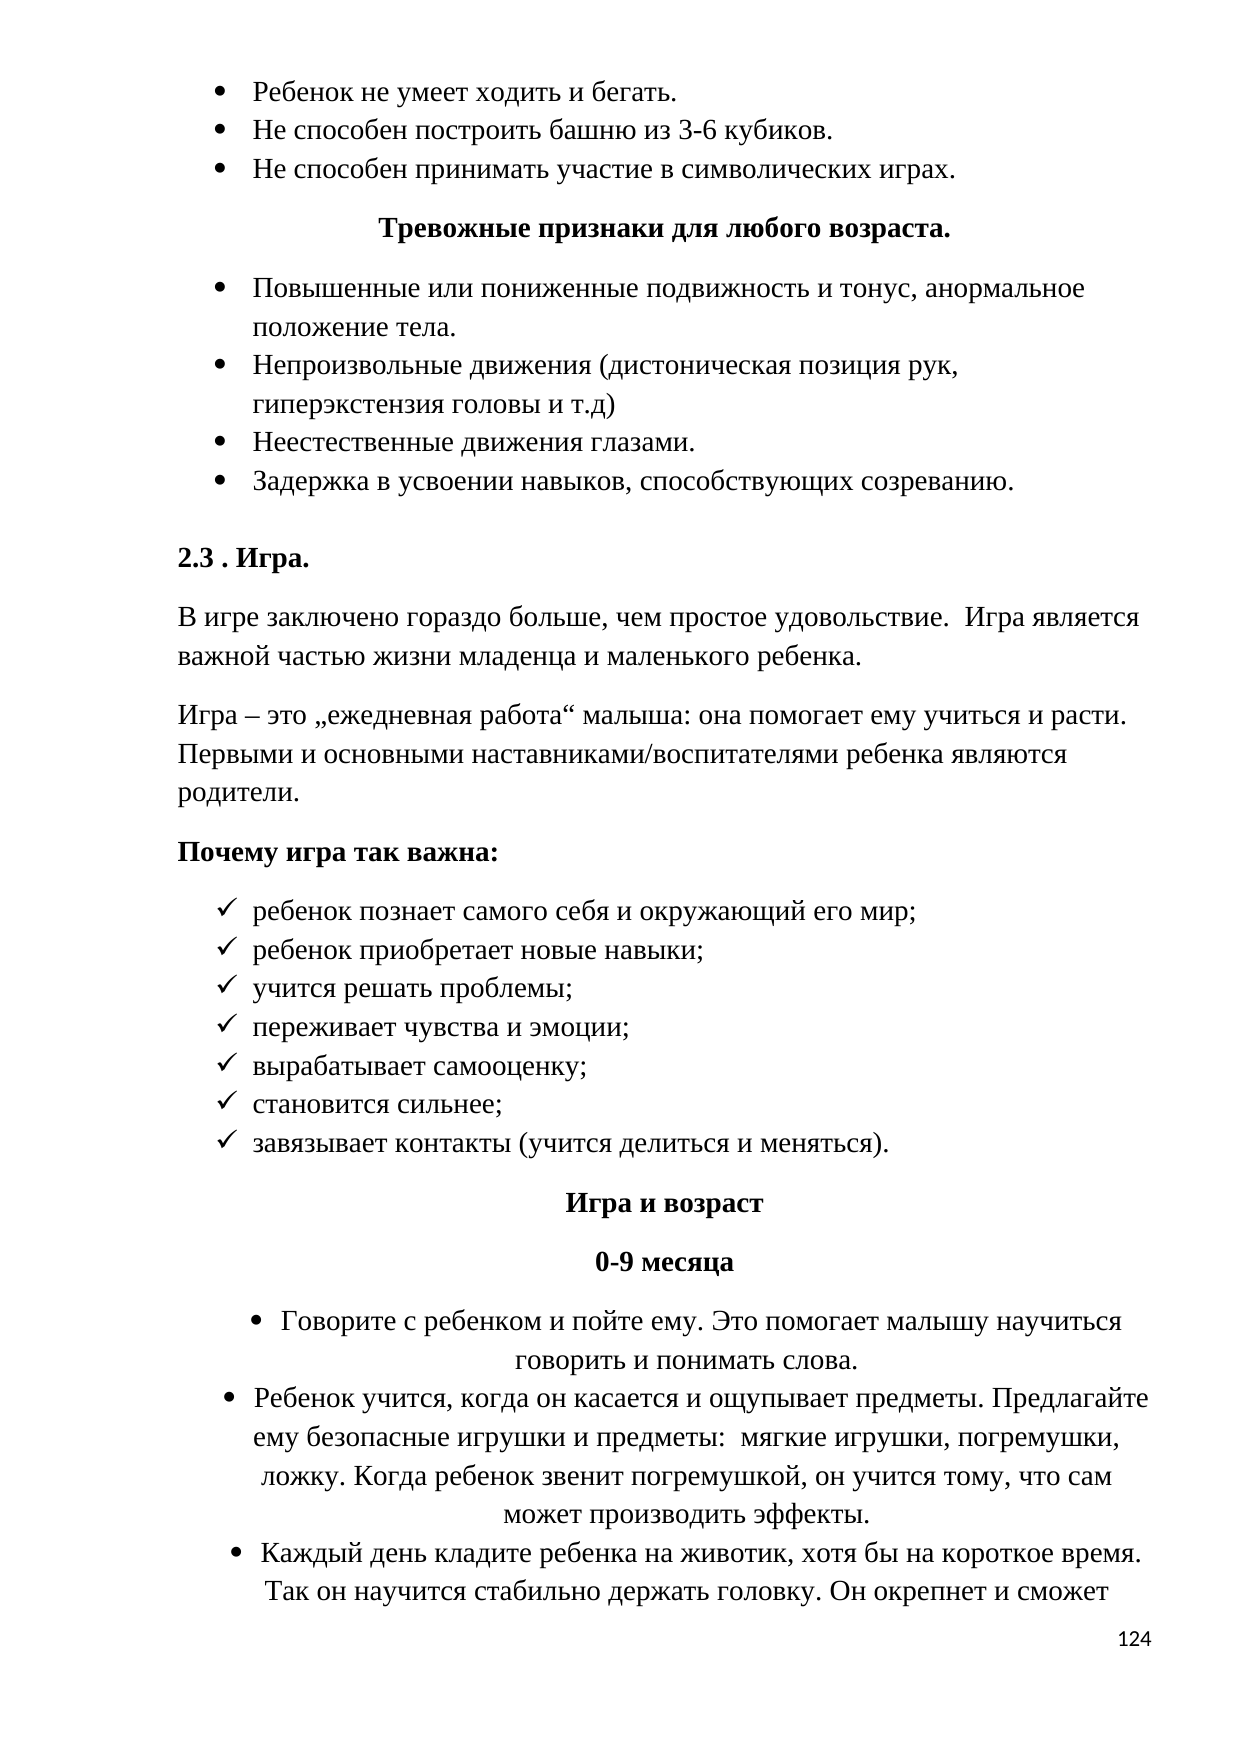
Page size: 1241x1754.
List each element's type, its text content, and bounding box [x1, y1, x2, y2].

text Почему игра так важна: [177, 834, 1152, 867]
list Ребенок не умеет ходить и бегать. [215, 74, 1152, 107]
list Неестественные движения глазами. [215, 424, 1152, 458]
list ребенок познает самого себя и окружающий его мир; [215, 893, 1152, 927]
text В игре заключено гораздо больше, чем простое удовольствие. Игра является важной частью жизни младенца и маленького ребенка. [177, 599, 1152, 672]
text Тревожные признаки для любого возраста. [177, 211, 1152, 244]
list ребенок приобретает новые навыки; [215, 932, 1152, 966]
list Не способен построить башню из 3-6 кубиков. [215, 112, 1152, 146]
list Непроизвольные движения (дистоническая позиция рук, гиперэкстензия головы и т.д) [215, 347, 1152, 419]
list Задержка в усвоении навыков, способствующих созреванию. [215, 463, 1152, 497]
text 0-9 месяца [177, 1244, 1152, 1278]
list Ребенок учится, когда он касается и ощупывает предметы. Предлагайте ему безопасные игрушки и предметы: мягкие игрушки, погремушки, ложку. Когда ребенок звенит погремушкой, он учится тому, что сам может производить эффекты. [222, 1381, 1152, 1530]
list переживает чувства и эмоции; [215, 1009, 1152, 1043]
text Игра и возраст [177, 1185, 1152, 1218]
list . Игра. [177, 540, 1152, 574]
text Игра – это „ежедневная работа“ малыша: она помогает ему учиться и расти. Первыми и основными наставниками/воспитателями ребенка являются родители. [177, 697, 1152, 808]
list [222, 1535, 1152, 1607]
list становится сильнее; [215, 1087, 1152, 1120]
list Не способен принимать участие в символических играх. [215, 151, 1152, 185]
list вырабатывает самооценку; [215, 1048, 1152, 1082]
list завязывает контакты (учится делиться и меняться). [215, 1125, 1152, 1159]
list Повышенные или пониженные подвижность и тонус, анормальное положение тела. [215, 270, 1152, 342]
list учится решать проблемы; [215, 971, 1152, 1004]
list Говорите с ребенком и пойте ему. Это помогает малышу научиться говорить и понимать слова. [222, 1303, 1152, 1376]
